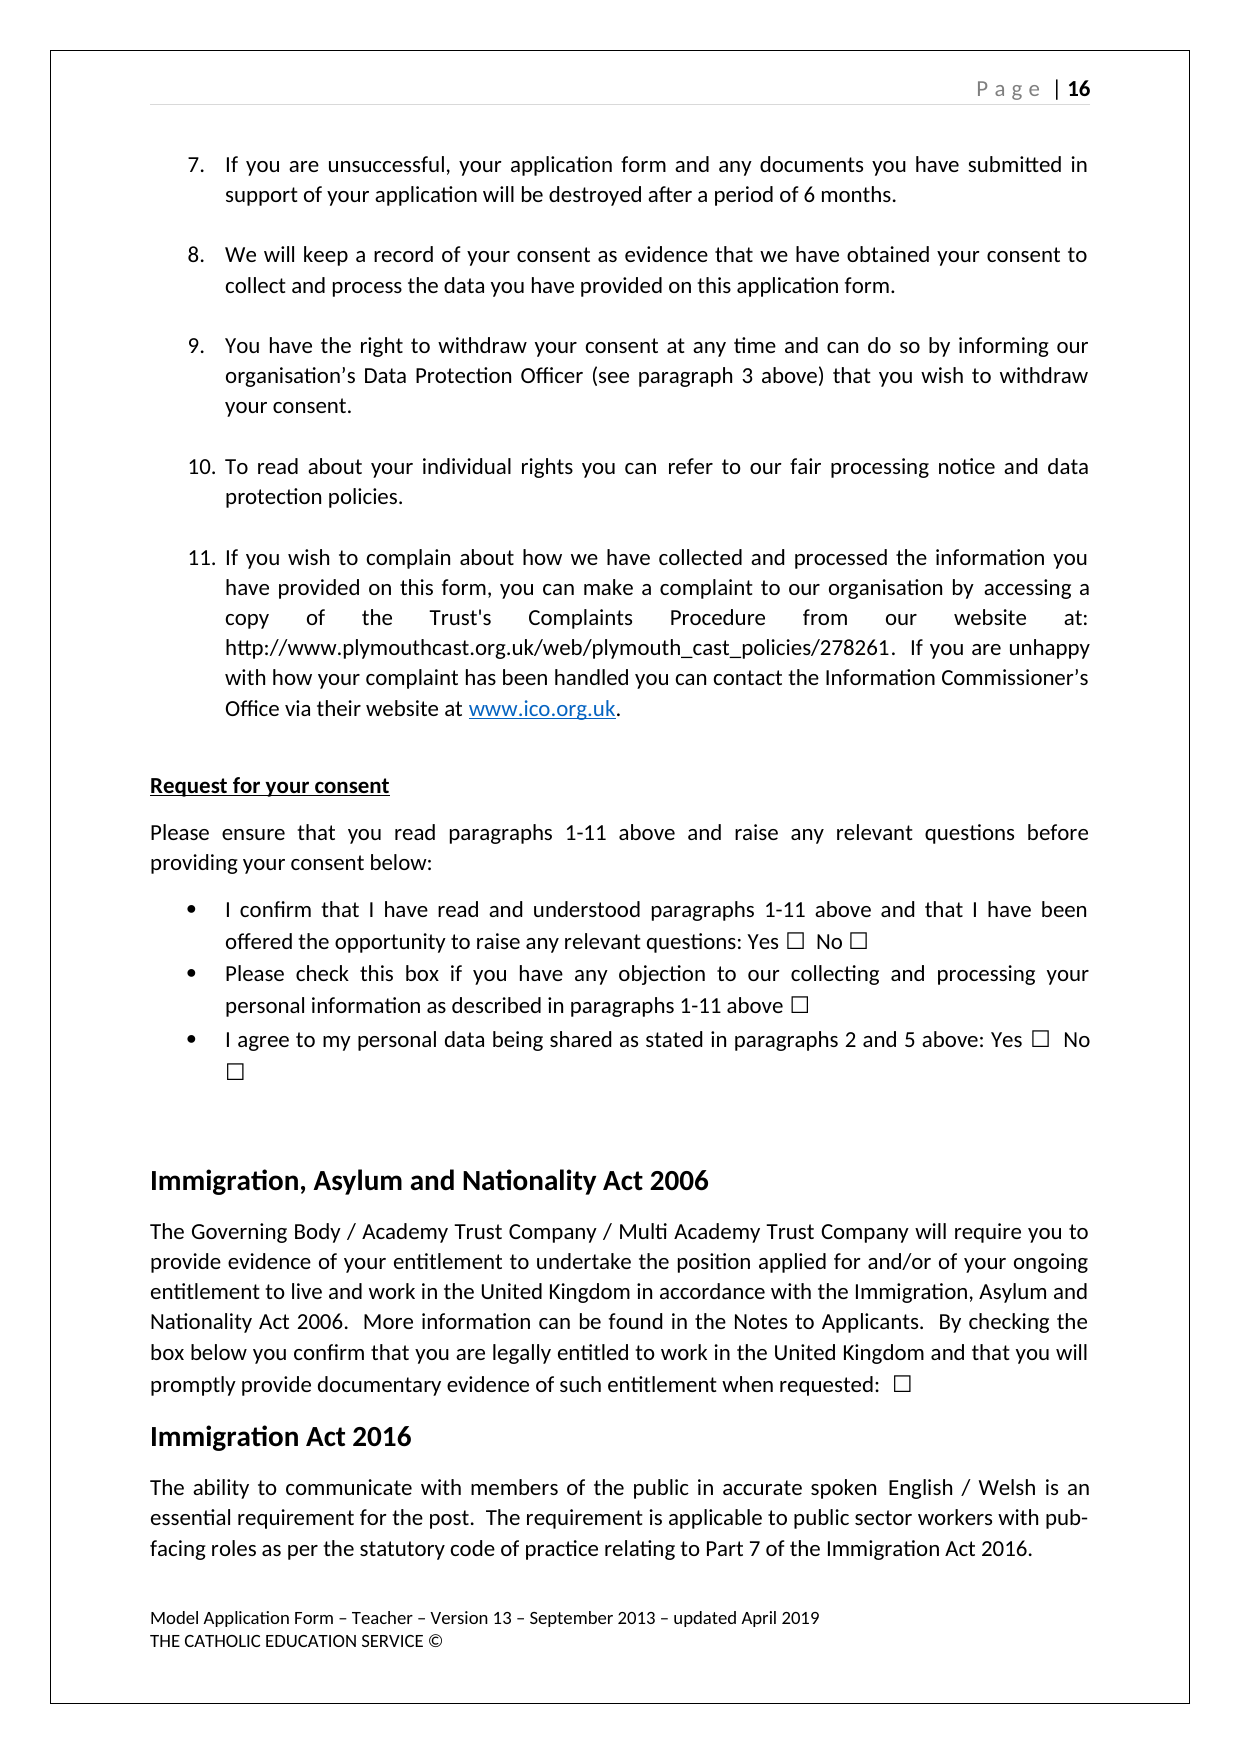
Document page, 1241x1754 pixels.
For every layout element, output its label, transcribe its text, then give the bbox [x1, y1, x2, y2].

text Please ensure that you read paragraphs 1-11 above and raise any relevant questions before providing your consent below: [150, 818, 1090, 876]
list I agree to my personal data being shared as stated in paragraphs 2 and 5 above: Yes No [187, 1023, 1090, 1087]
list To read about your individual rights you can refer to our fair processing notice and data protection policies. [187, 452, 1090, 510]
list If you are unsuccessful, your application form and any documents you have submitted in support of your application will be destroyed after a period of 6 months. [187, 150, 1090, 208]
list I confirm that I have read and understood paragraphs 1-11 above and that I have been offered the opportunity to raise any relevant questions: Yes No [187, 895, 1090, 956]
list Please check this box if you have any objection to our collecting and processing your personal information as described in paragraphs 1-11 above [187, 959, 1090, 1020]
text Immigration Act 2016 [150, 1418, 1090, 1454]
text Request for your consent [150, 771, 1090, 799]
text The ability to communicate with members of the public in accurate spoken English / Welsh is an essential requirement for the post. The requirement is applicable to public sector workers with pub-facing roles as per the statutory code of practice relating to Part 7 of the Immigration Act 2016. [150, 1473, 1090, 1562]
list If you wish to complain about how we have collected and processed the information you have provided on this form, you can make a complaint to our organisation by accessing a copy of the Trust's Complaints Procedure from our website at: http://www.plymouthcast.org.uk/web/plymouth_cast_policies/278261. If you are unhappy with how your complaint has been handled you can contact the Information Commissioner’s Office via their website at www.ico.org.uk. [187, 543, 1090, 722]
list We will keep a record of your consent as evidence that we have obtained your consent to collect and process the data you have provided on this application form. [187, 241, 1090, 299]
text Immigration, Asylum and Nationality Act 2006 [150, 1162, 1090, 1197]
text The Governing Body / Academy Trust Company / Multi Academy Trust Company will require you to provide evidence of your entitlement to undertake the position applied for and/or of your ongoing entitlement to live and work in the United Kingdom in accordance with the Immigration, Asylum and Nationality Act 2006. More information can be found in the Notes to Applicants. By checking the box below you confirm that you are legally entitled to work in the United Kingdom and that you will promptly provide documentary evidence of such entitlement when requested: [150, 1217, 1090, 1399]
list You have the right to withdraw your consent at any time and can do so by informing our organisation’s Data Protection Officer (see paragraph 3 above) that you wish to withdraw your consent. [187, 331, 1090, 420]
